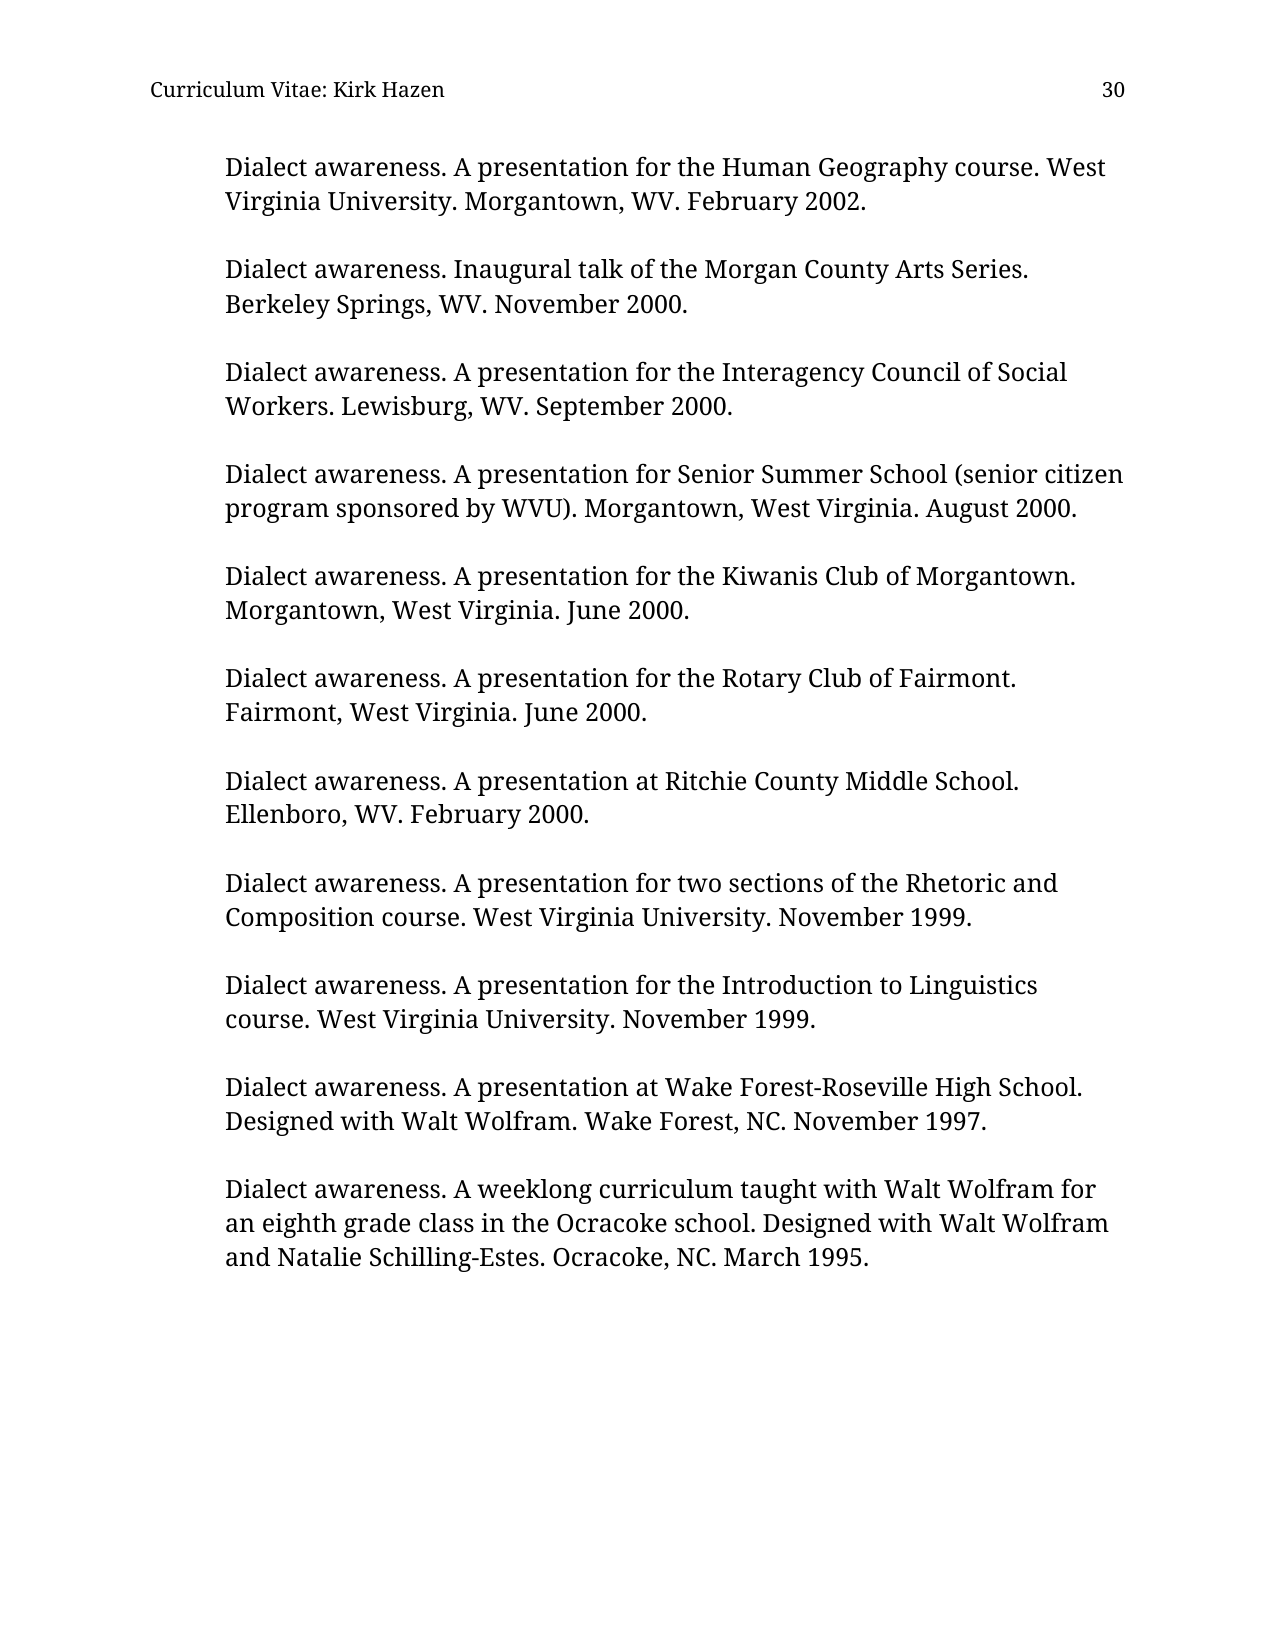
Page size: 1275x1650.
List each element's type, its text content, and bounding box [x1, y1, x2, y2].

text Dialect awareness. A presentation for the Human Geography course. West Virginia University. Morgantown, WV. February 2002. [225, 150, 1125, 218]
text Dialect awareness. A presentation for Senior Summer School (senior citizen program sponsored by WVU). Morgantown, West Virginia. August 2000. [225, 457, 1125, 525]
text Dialect awareness. A presentation at Wake Forest-Roseville High School. Designed with Walt Wolfram. Wake Forest, NC. November 1997. [225, 1070, 1125, 1138]
text Dialect awareness. A presentation for two sections of the Rhetoric and Composition course. West Virginia University. November 1999. [225, 865, 1125, 933]
text Dialect awareness. A presentation for the Rotary Club of Fairmont. Fairmont, West Virginia. June 2000. [225, 661, 1125, 729]
text Dialect awareness. Inaugural talk of the Morgan County Arts Series. Berkeley Springs, WV. November 2000. [225, 252, 1125, 320]
text Dialect awareness. A presentation for the Interagency Council of Social Workers. Lewisburg, WV. September 2000. [225, 354, 1125, 422]
text Dialect awareness. A weeklong curriculum taught with Walt Wolfram for an eighth grade class in the Ocracoke school. Designed with Walt Wolfram and Natalie Schilling-Estes. Ocracoke, NC. March 1995. [225, 1172, 1125, 1274]
text Dialect awareness. A presentation for the Kiwanis Club of Morgantown. Morgantown, West Virginia. June 2000. [225, 559, 1125, 627]
text Dialect awareness. A presentation for the Introduction to Linguistics course. West Virginia University. November 1999. [225, 967, 1125, 1036]
text Dialect awareness. A presentation at Ritchie County Middle School. Ellenboro, WV. February 2000. [225, 763, 1125, 831]
